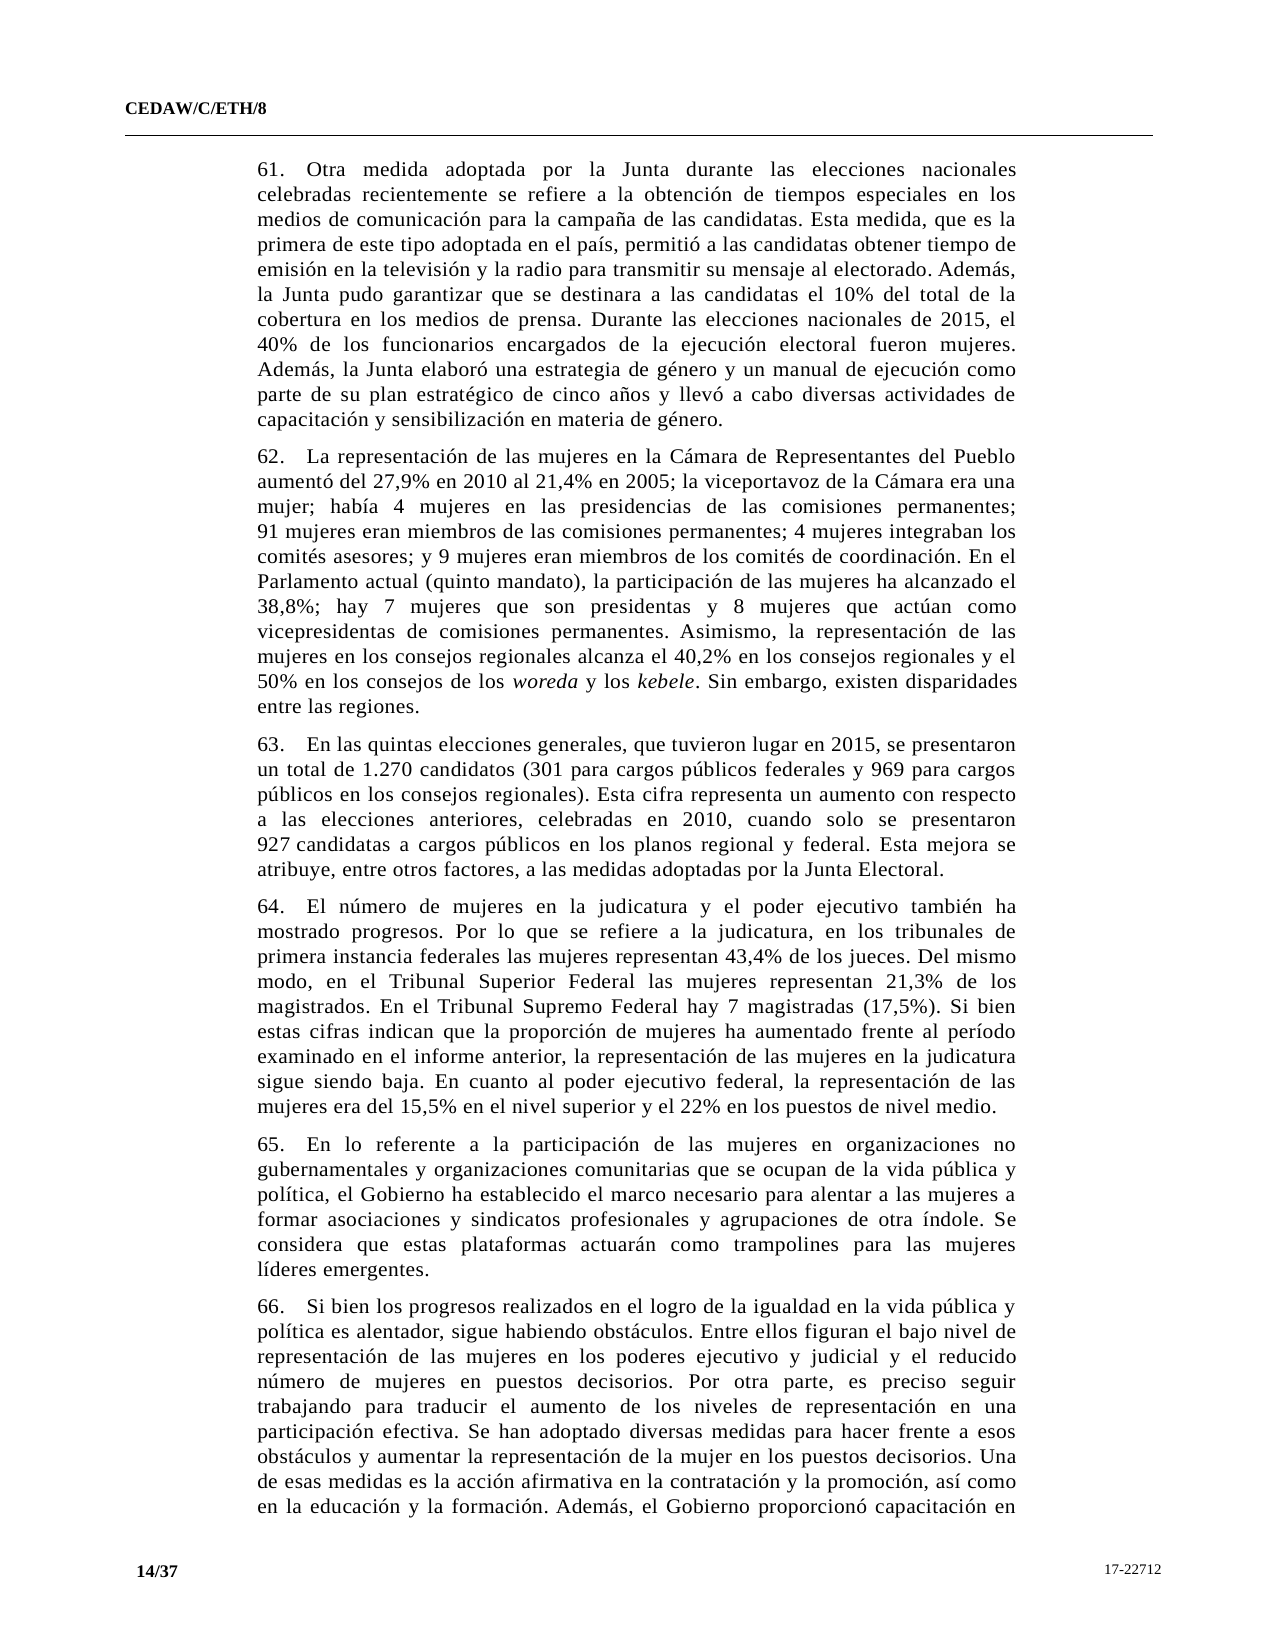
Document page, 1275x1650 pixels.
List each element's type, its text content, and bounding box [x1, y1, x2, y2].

list Otra medida adoptada por la Junta durante las elecciones nacionales celebradas recientemente se refiere a la obtención de tiempos especiales en los medios de comunicación para la campaña de las candidatas. Esta medida, que es la primera de este tipo adoptada en el país, permitió a las candidatas obtener tiempo de emisión en la televisión y la radio para transmitir su mensaje al electorado. Además, la Junta pudo garantizar que se destinara a las candidatas el 10% del total de la cobertura en los medios de prensa. Durante las elecciones nacionales de 2015, el 40% de los funcionarios encargados de la ejecución electoral fueron mujeres. Además, la Junta elaboró una estrategia de género y un manual de ejecución como parte de su plan estratégico de cinco años y llevó a cabo diversas actividades de capacitación y sensibilización en materia de género. [257, 156, 1018, 431]
list En las quintas elecciones generales, que tuvieron lugar en 2015, se presentaron un total de 1.270 candidatos (301 para cargos públicos federales y 969 para cargos públicos en los consejos regionales). Esta cifra representa un aumento con respecto a las elecciones anteriores, celebradas en 2010, cuando solo se presentaron 927 candidatas a cargos públicos en los planos regional y federal. Esta mejora se atribuye, entre otros factores, a las medidas adoptadas por la Junta Electoral. [257, 731, 1018, 881]
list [257, 1293, 1018, 1518]
list En lo referente a la participación de las mujeres en organizaciones no gubernamentales y organizaciones comunitarias que se ocupan de la vida pública y política, el Gobierno ha establecido el marco necesario para alentar a las mujeres a formar asociaciones y sindicatos profesionales y agrupaciones de otra índole. Se considera que estas plataformas actuarán como trampolines para las mujeres líderes emergentes. [257, 1131, 1018, 1281]
list El número de mujeres en la judicatura y el poder ejecutivo también ha mostrado progresos. Por lo que se refiere a la judicatura, en los tribunales de primera instancia federales las mujeres representan 43,4% de los jueces. Del mismo modo, en el Tribunal Superior Federal las mujeres representan 21,3% de los magistrados. En el Tribunal Supremo Federal hay 7 magistradas (17,5%). Si bien estas cifras indican que la proporción de mujeres ha aumentado frente al período examinado en el informe anterior, la representación de las mujeres en la judicatura sigue siendo baja. En cuanto al poder ejecutivo federal, la representación de las mujeres era del 15,5% en el nivel superior y el 22% en los puestos de nivel medio. [257, 893, 1018, 1118]
list La representación de las mujeres en la Cámara de Representantes del Pueblo aumentó del 27,9% en 2010 al 21,4% en 2005; la viceportavoz de la Cámara era una mujer; había 4 mujeres en las presidencias de las comisiones permanentes; 91 mujeres eran miembros de las comisiones permanentes; 4 mujeres integraban los comités asesores; y 9 mujeres eran miembros de los comités de coordinación. En el Parlamento actual (quinto mandato), la participación de las mujeres ha alcanzado el 38,8%; hay 7 mujeres que son presidentas y 8 mujeres que actúan como vicepresidentas de comisiones permanentes. Asimismo, la representación de las mujeres en los consejos regionales alcanza el 40,2% en los consejos regionales y el 50% en los consejos de los woreda y los kebele. Sin embargo, existen disparidades entre las regiones. [257, 443, 1018, 718]
